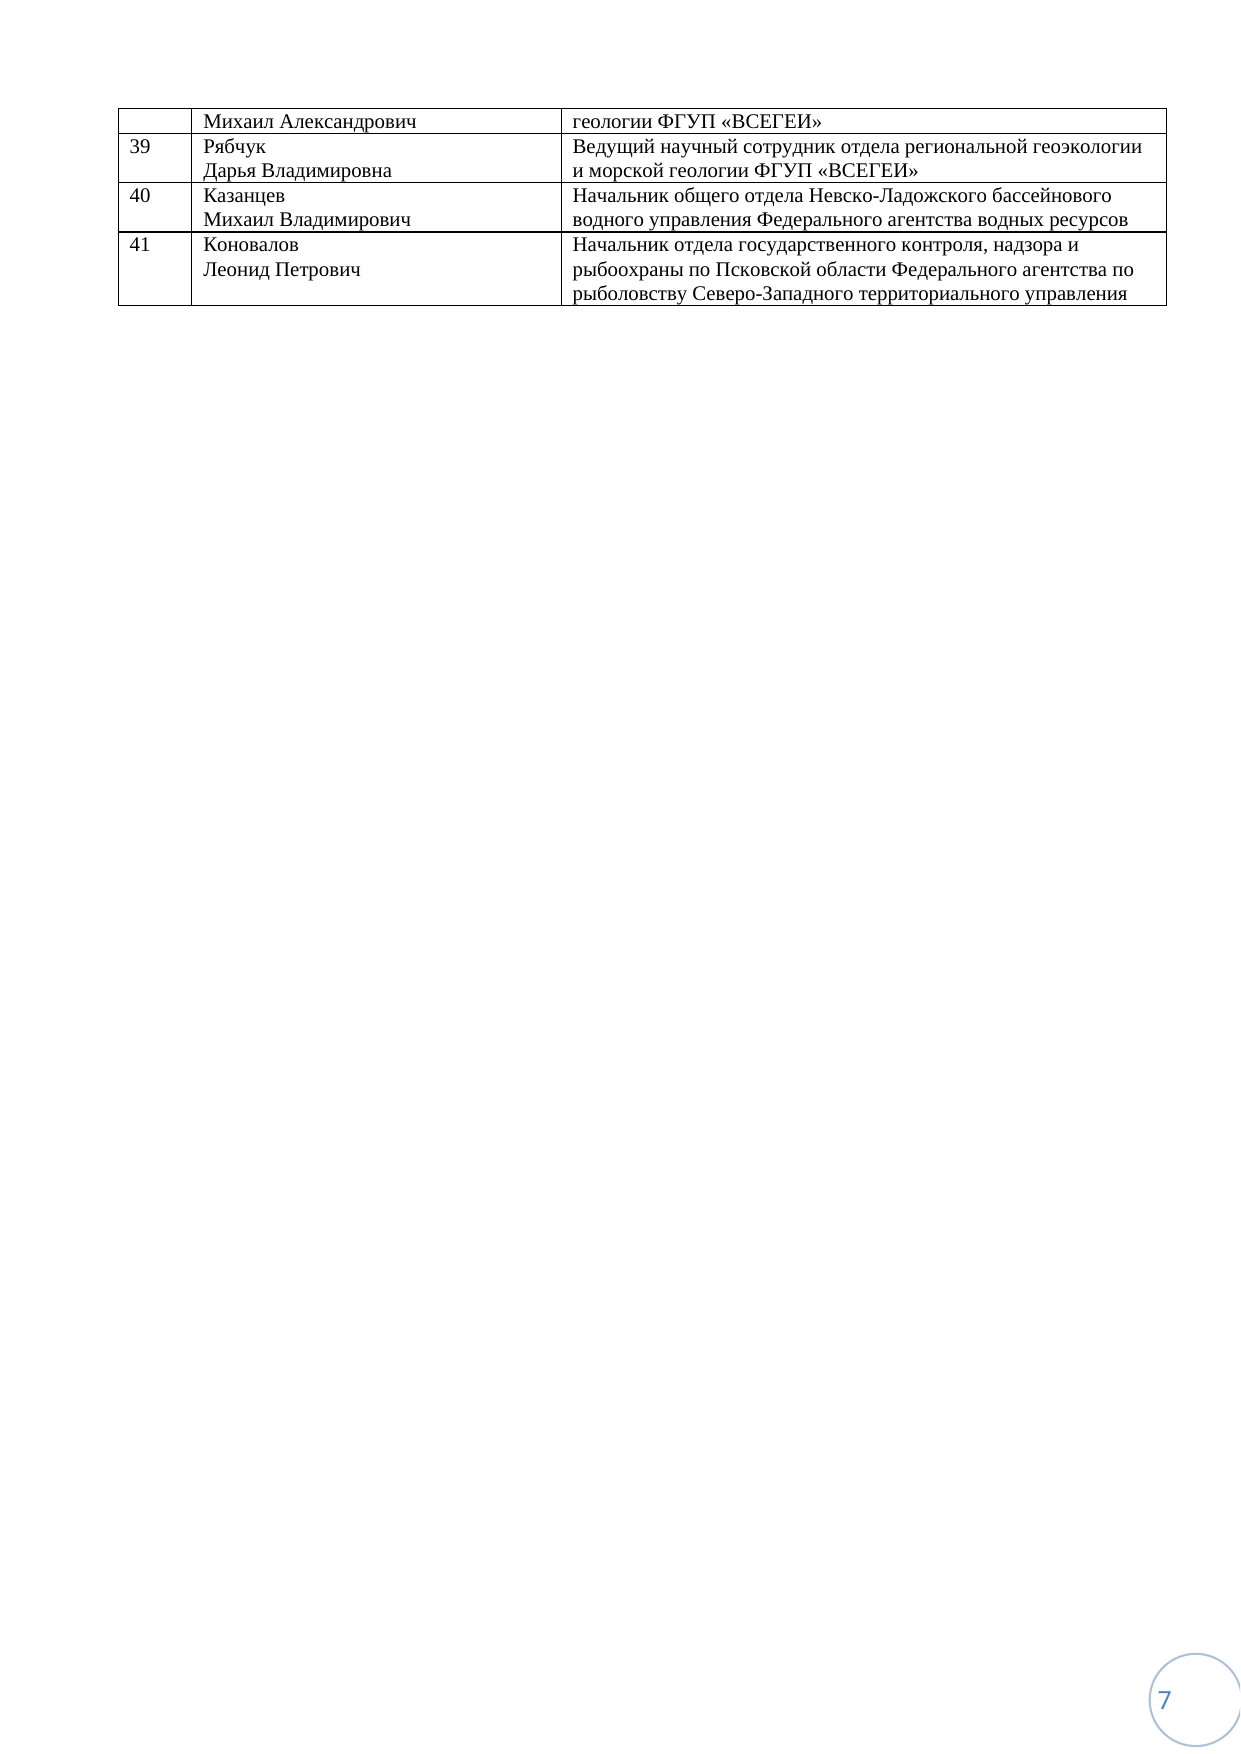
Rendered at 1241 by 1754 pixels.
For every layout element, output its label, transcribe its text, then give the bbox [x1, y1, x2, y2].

table_cell Начальник отдела государственного контроля, надзора и рыбоохраны по Псковской области Федерального агентства по рыболовству Северо-Западного территориального управления [562, 233, 1166, 304]
table_cell Казанцев Михаил Владимирович [192, 183, 561, 231]
table_cell Ведущий научный сотрудник отдела региональной геоэкологии и морской геологии ФГУП «ВСЕГЕИ» [562, 134, 1166, 182]
table_cell 38 [119, 109, 191, 133]
table_cell 40 [119, 183, 191, 231]
table_cell 39 [119, 134, 191, 182]
table_cell 41 [119, 233, 191, 304]
table_cell Коновалов Леонид Петрович [192, 233, 561, 304]
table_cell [192, 109, 561, 133]
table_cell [562, 109, 1166, 133]
table_cell Начальник общего отдела Невско-Ладожского бассейнового водного управления Федерального агентства водных ресурсов [562, 183, 1166, 231]
table_cell Рябчук Дарья Владимировна [192, 134, 561, 182]
